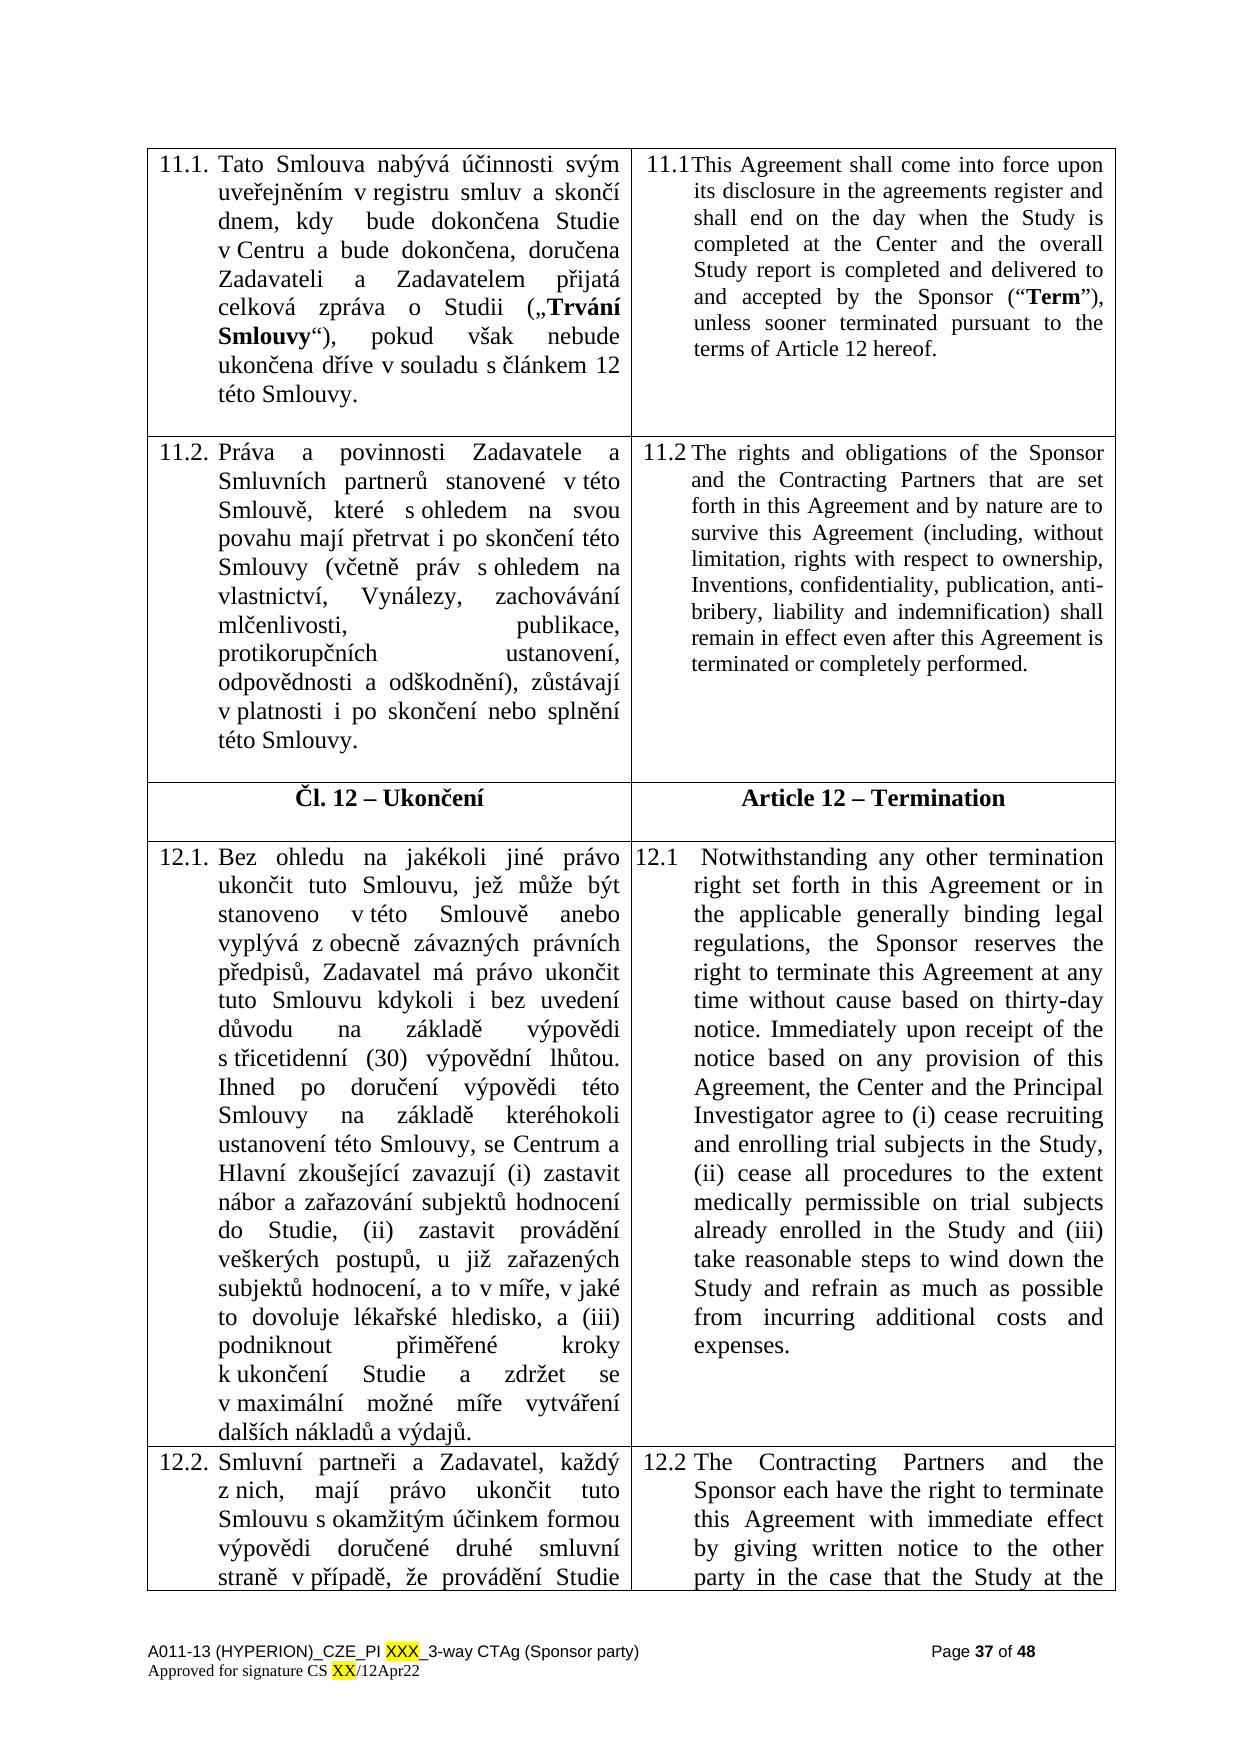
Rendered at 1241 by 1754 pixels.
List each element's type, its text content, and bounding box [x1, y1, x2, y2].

table_cell 12.1 Notwithstanding any other termination right set forth in this Agreement or in the applicable generally binding legal regulations, the Sponsor reserves the right to terminate this Agreement at any time without cause based on thirty-day notice. Immediately upon receipt of the notice based on any provision of this Agreement, the Center and the Principal Investigator agree to (i) cease recruiting and enrolling trial subjects in the Study, (ii) cease all procedures to the extent medically permissible on trial subjects already enrolled in the Study and (iii) take reasonable steps to wind down the Study and refrain as much as possible from incurring additional costs and expenses. [632, 842, 1115, 1446]
table_cell This Agreement shall come into force upon its disclosure in the agreements register and shall end on the day when the Study is completed at the Center and the overall Study report is completed and delivered to and accepted by the Sponsor (“Term”), unless sooner terminated pursuant to the terms of Article 12 hereof. [632, 149, 1115, 436]
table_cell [632, 1447, 1115, 1590]
table_cell Bez ohledu na jakékoli jiné právo ukončit tuto Smlouvu, jež může být stanoveno v této Smlouvě anebo vyplývá z obecně závazných právních předpisů, Zadavatel má právo ukončit tuto Smlouvu kdykoli i bez uvedení důvodu na základě výpovědi s třicetidenní (30) výpovědní lhůtou. Ihned po doručení výpovědi této Smlouvy na základě kteréhokoli ustanovení této Smlouvy, se Centrum a Hlavní zkoušející zavazují (i) zastavit nábor a zařazování subjektů hodnocení do Studie, (ii) zastavit provádění veškerých postupů, u již zařazených subjektů hodnocení, a to v míře, v jaké to dovoluje lékařské hledisko, a (iii) podniknout přiměřené kroky k ukončení Studie a zdržet se v maximální možné míře vytváření dalších nákladů a výdajů. [148, 842, 631, 1446]
table_cell Tato Smlouva nabývá účinnosti svým uveřejněním v registru smluv a skončí dnem, kdy bude dokončena Studie v Centru a bude dokončena, doručena Zadavateli a Zadavatelem přijatá celková zpráva o Studii („Trvání Smlouvy“), pokud však nebude ukončena dříve v souladu s článkem 12 této Smlouvy. [148, 149, 631, 436]
table_cell Čl. 12 – Ukončení [148, 783, 631, 841]
table_cell Práva a povinnosti Zadavatele a Smluvních partnerů stanovené v této Smlouvě, které s ohledem na svou povahu mají přetrvat i po skončení této Smlouvy (včetně práv s ohledem na vlastnictví, Vynálezy, zachovávání mlčenlivosti, publikace, protikorupčních ustanovení, odpovědnosti a odškodnění), zůstávají v platnosti i po skončení nebo splnění této Smlouvy. [148, 437, 631, 782]
table_cell The rights and obligations of the Sponsor and the Contracting Partners that are set forth in this Agreement and by nature are to survive this Agreement (including, without limitation, rights with respect to ownership, Inventions, confidentiality, publication, anti-bribery, liability and indemnification) shall remain in effect even after this Agreement is terminated or completely performed. [632, 437, 1115, 782]
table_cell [148, 1447, 631, 1590]
table_cell Article 12 – Termination [632, 783, 1115, 841]
